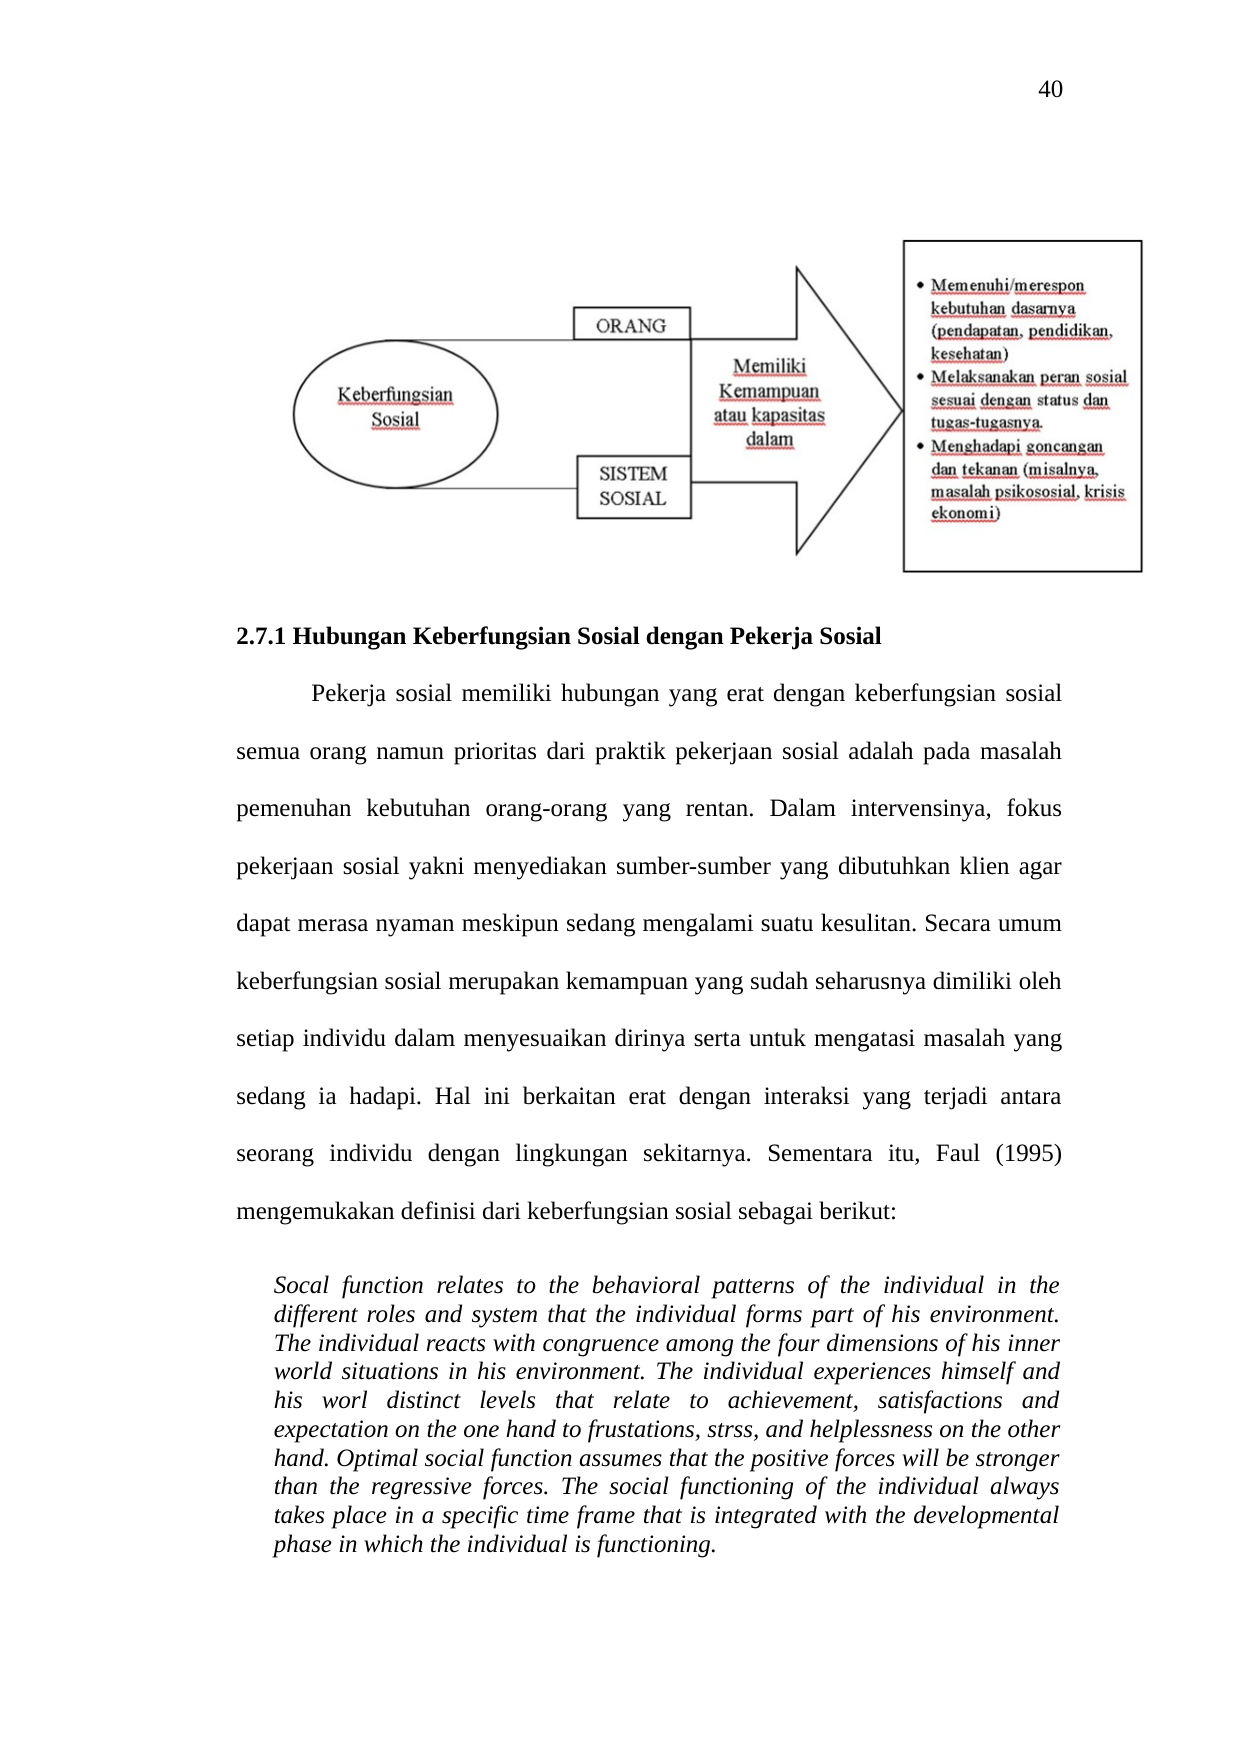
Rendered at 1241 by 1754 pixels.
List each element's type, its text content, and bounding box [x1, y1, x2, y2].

subtitle 2.7.1 Hubungan Keberfungsian Sosial dengan Pekerja Sosial [236, 621, 1063, 650]
picture [286, 236, 1151, 577]
text Pekerja sosial memiliki hubungan yang erat dengan keberfungsian sosial semua orang namun prioritas dari praktik pekerjaan sosial adalah pada masalah pemenuhan kebutuhan orang-orang yang rentan. Dalam intervensinya, fokus pekerjaan sosial yakni menyediakan sumber-sumber yang dibutuhkan klien agar dapat merasa nyaman meskipun sedang mengalami suatu kesulitan. Secara umum keberfungsian sosial merupakan kemampuan yang sudah seharusnya dimiliki oleh setiap individu dalam menyesuaikan dirinya serta untuk mengatasi masalah yang sedang ia hadapi. Hal ini berkaitan erat dengan interaksi yang terjadi antara seorang individu dengan lingkungan sekitarnya. Sementara itu, Faul (1995) mengemukakan definisi dari keberfungsian sosial sebagai berikut: [236, 678, 1063, 1225]
text Socal function relates to the behavioral patterns of the individual in the different roles and system that the individual forms part of his environment. The individual reacts with congruence among the four dimensions of his inner world situations in his environment. The individual experiences himself and his worl distinct levels that relate to achievement, satisfactions and expectation on the one hand to frustations, strss, and helplessness on the other hand. Optimal social function assumes that the positive forces will be stronger than the regressive forces. The social functioning of the individual always takes place in a specific time frame that is integrated with the developmental phase in which the individual is functioning. [273, 1270, 1063, 1558]
